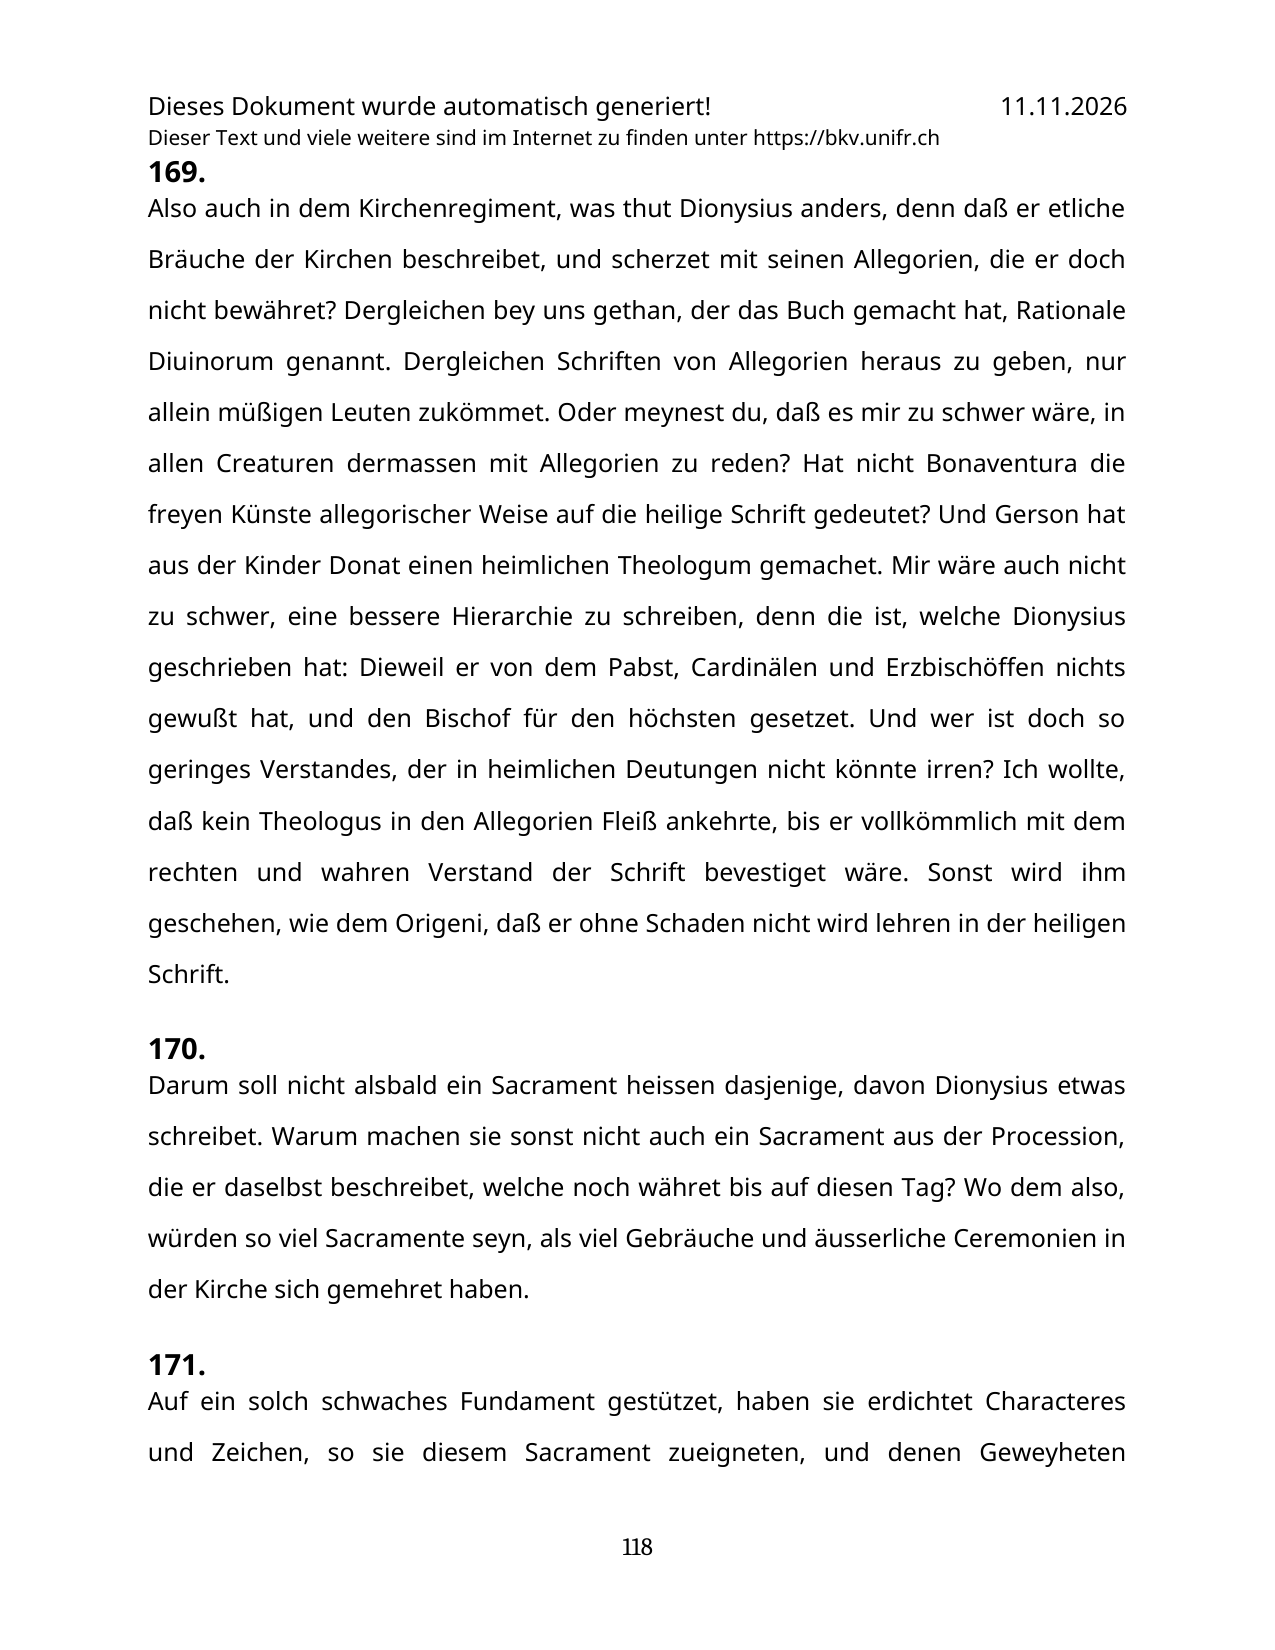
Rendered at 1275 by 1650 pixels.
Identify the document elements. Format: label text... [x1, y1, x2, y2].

subtitle 170. [148, 1028, 1127, 1068]
subtitle 171. [148, 1344, 1127, 1384]
text Also auch in dem Kirchenregiment, was thut Dionysius anders, denn daß er etliche Bräuche der Kirchen beschreibet, und scherzet mit seinen Allegorien, die er doch nicht bewähret? Dergleichen bey uns gethan, der das Buch gemacht hat, Rationale Diuinorum genannt. Dergleichen Schriften von Allegorien heraus zu geben, nur allein müßigen Leuten zukömmet. Oder meynest du, daß es mir zu schwer wäre, in allen Creaturen dermassen mit Allegorien zu reden? Hat nicht Bonaventura die freyen Künste allegorischer Weise auf die heilige Schrift gedeutet? Und Gerson hat aus der Kinder Donat einen heimlichen Theologum gemachet. Mir wäre auch nicht zu schwer, eine bessere Hierarchie zu schreiben, denn die ist, welche Dionysius geschrieben hat: Dieweil er von dem Pabst, Cardinälen und Erzbischöffen nichts gewußt hat, und den Bischof für den höchsten gesetzet. Und wer ist doch so geringes Verstandes, der in heimlichen Deutungen nicht könnte irren? Ich wollte, daß kein Theologus in den Allegorien Fleiß ankehrte, bis er vollkömmlich mit dem rechten und wahren Verstand der Schrift bevestiget wäre. Sonst wird ihm geschehen, wie dem Origeni, daß er ohne Schaden nicht wird lehren in der heiligen Schrift. [148, 191, 1127, 990]
subtitle 169. [148, 151, 1127, 191]
text Darum soll nicht alsbald ein Sacrament heissen dasjenige, davon Dionysius etwas schreibet. Warum machen sie sonst nicht auch ein Sacrament aus der Procession, die er daselbst beschreibet, welche noch währet bis auf diesen Tag? Wo dem also, würden so viel Sacramente seyn, als viel Gebräuche und äusserliche Ceremonien in der Kirche sich gemehret haben. [148, 1068, 1127, 1306]
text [148, 1384, 1127, 1469]
